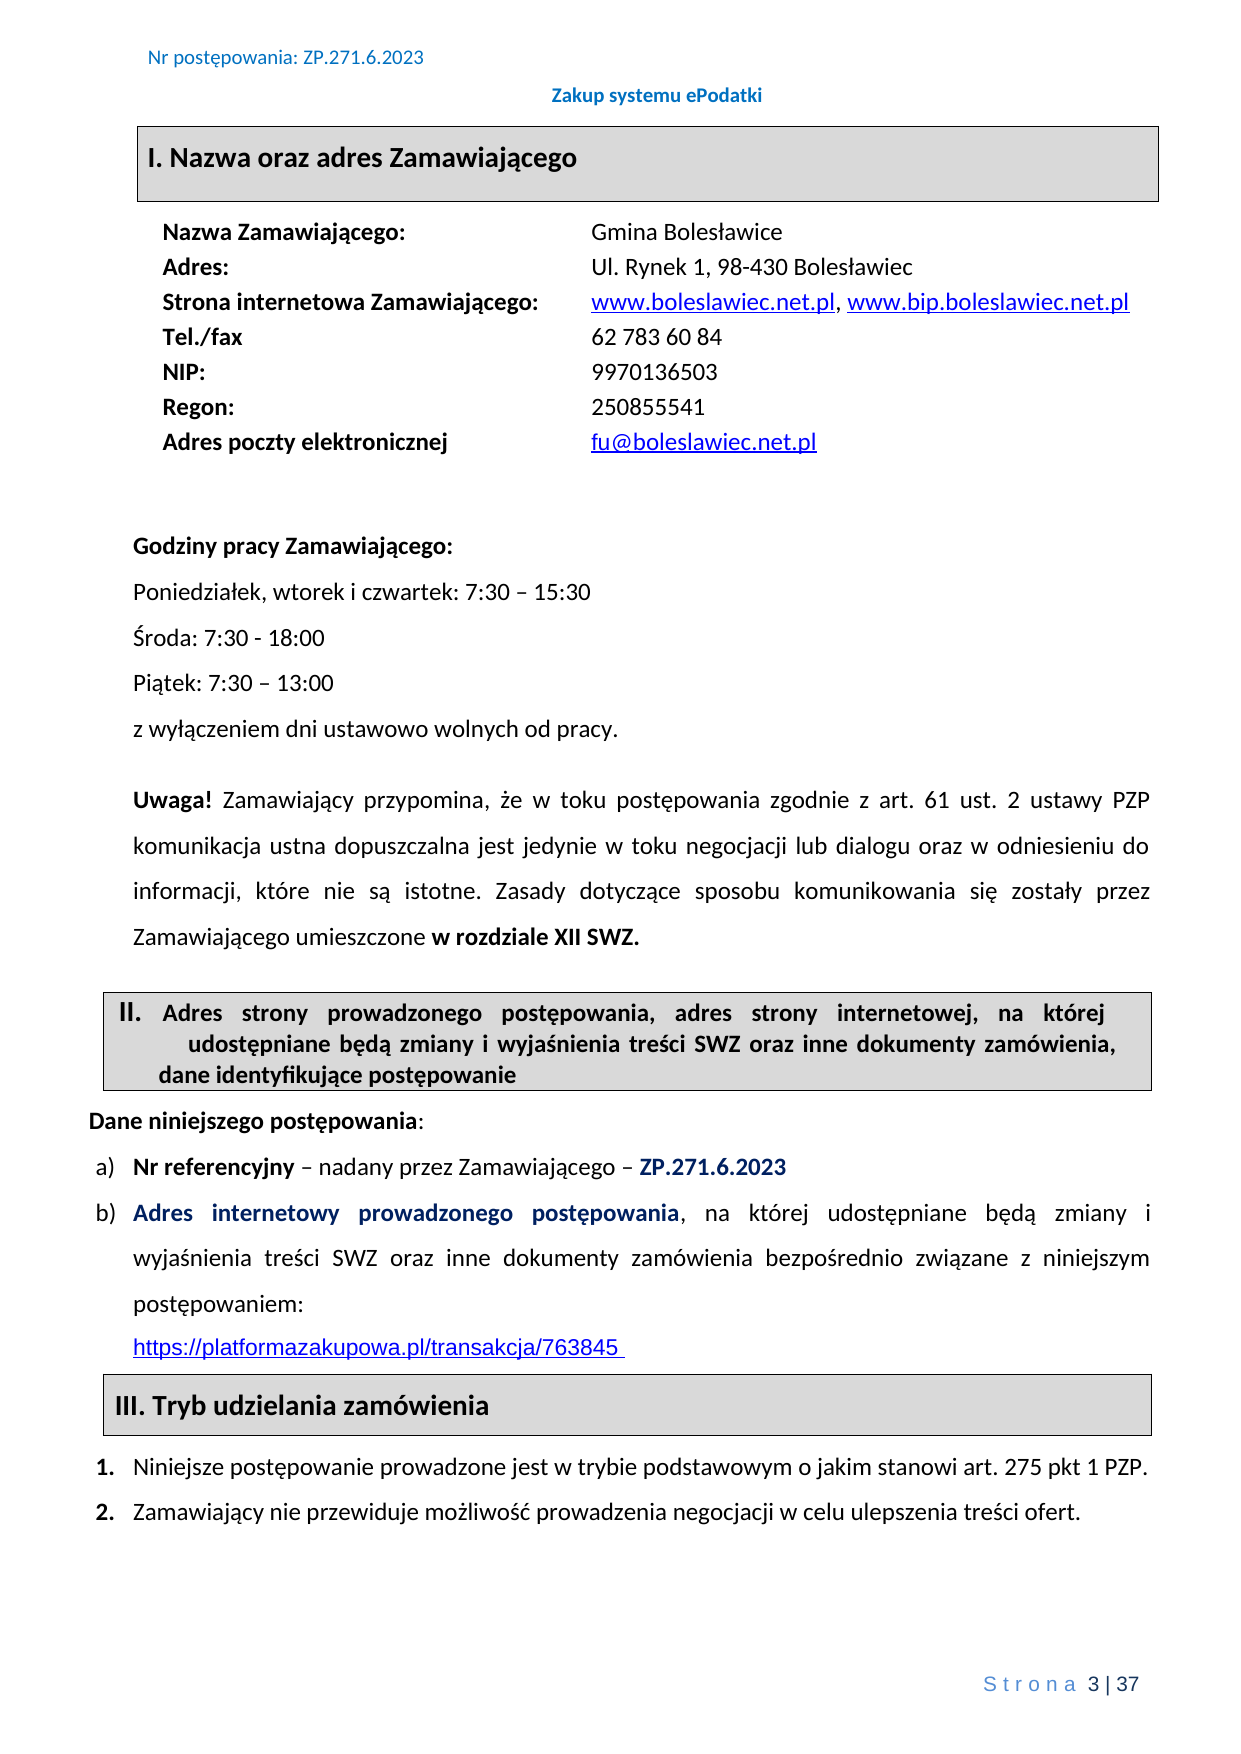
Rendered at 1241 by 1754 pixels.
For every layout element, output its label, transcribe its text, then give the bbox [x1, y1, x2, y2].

table_header Nazwa Zamawiającego: Adres: Strona internetowa Zamawiającego: Tel./fax NIP: Regon: Adres poczty elektronicznej [148, 216, 576, 530]
list Dane niniejszego postępowania: [88, 1105, 1151, 1136]
list Nr referencyjny – nadany przez Zamawiającego – ZP.271.6.2023 [95, 1151, 1151, 1182]
table_header II. Adres strony prowadzonego postępowania, adres strony internetowej, na której udostępniane będą zmiany i wyjaśnienia treści SWZ oraz inne dokumenty zamówienia, dane identyfikujące postępowanie [104, 993, 1151, 1090]
list Zamawiający nie przewiduje możliwość prowadzenia negocjacji w celu ulepszenia treści ofert. [95, 1496, 1151, 1527]
list Niniejsze postępowanie prowadzone jest w trybie podstawowym o jakim stanowi art. 275 pkt 1 PZP. [95, 1451, 1151, 1481]
table_header I. Nazwa oraz adres Zamawiającego [138, 127, 1158, 201]
list https://platformazakupowa.pl/transakcja/763845 [133, 1334, 1151, 1360]
text Piątek: 7:30 – 13:00 [133, 668, 1151, 698]
list Adres internetowy prowadzonego postępowania, na której udostępniane będą zmiany i wyjaśnienia treści SWZ oraz inne dokumenty zamówienia bezpośrednio związane z niniejszym postępowaniem: [95, 1197, 1151, 1319]
table_header III. Tryb udzielania zamówienia [104, 1375, 1151, 1435]
text Środa: 7:30 - 18:00 [133, 622, 1151, 652]
text Godziny pracy Zamawiającego: [148, 530, 1166, 561]
text Uwaga! Zamawiający przypomina, że w toku postępowania zgodnie z art. 61 ust. 2 ustawy PZP komunikacja ustna dopuszczalna jest jedynie w toku negocjacji lub dialogu oraz w odniesieniu do informacji, które nie są istotne. Zasady dotyczące sposobu komunikowania się zostały przez Zamawiającego umieszczone w rozdziale XII SWZ. [133, 784, 1151, 952]
text z wyłączeniem dni ustawowo wolnych od pracy. [133, 713, 1151, 744]
text Poniedziałek, wtorek i czwartek: 7:30 – 15:30 [133, 576, 1151, 607]
table_header Gmina Bolesławice Ul. Rynek 1, 98-430 Bolesławiec www.boleslawiec.net.pl, www.bip.boleslawiec.net.pl 62 783 60 84 9970136503 250855541 fu@boleslawiec.net.pl [576, 216, 1152, 530]
